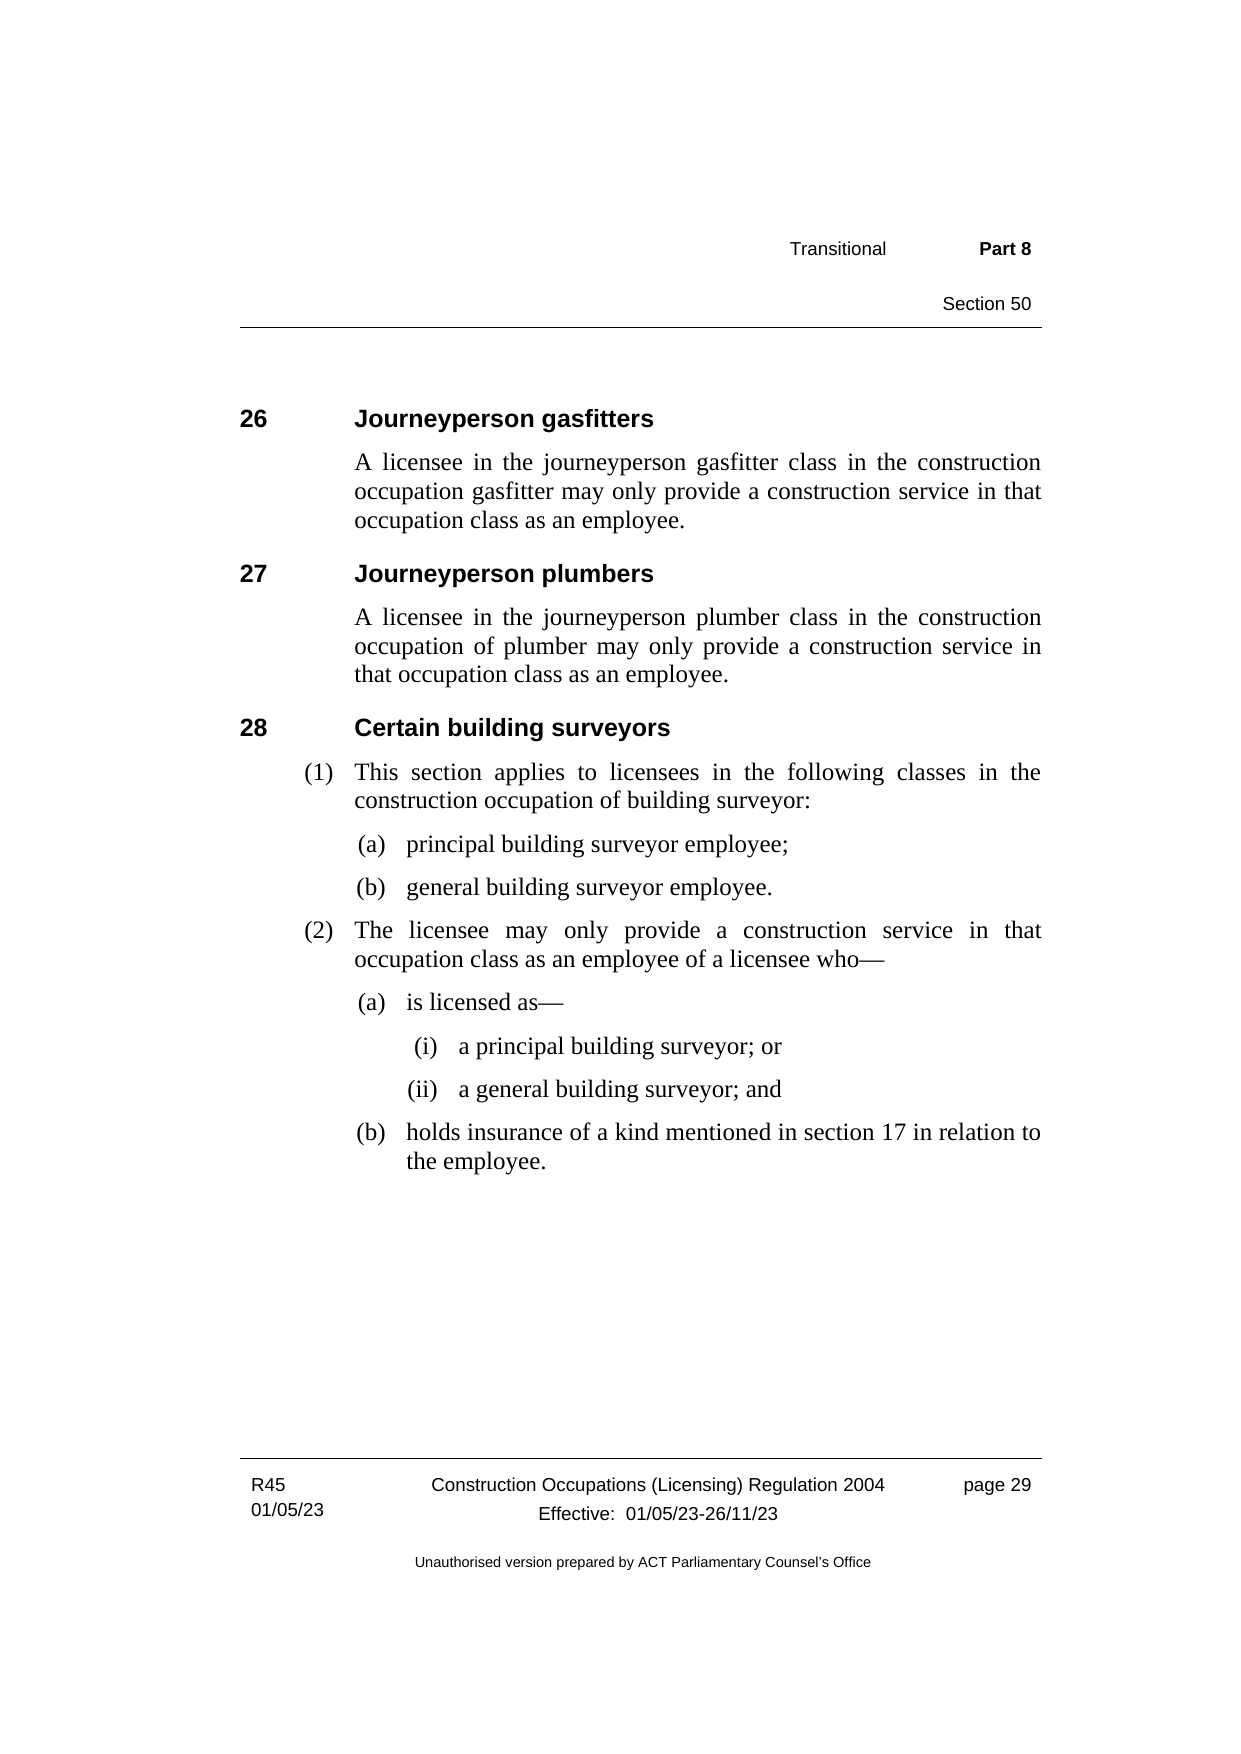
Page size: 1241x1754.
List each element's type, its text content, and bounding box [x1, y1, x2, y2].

text (b) general building surveyor employee. [239, 872, 1042, 901]
text 27 Journeyperson plumbers [239, 559, 1042, 587]
text (a) principal building surveyor employee; [239, 829, 1042, 857]
text 28 Certain building surveyors [239, 713, 1042, 742]
text (2) The licensee may only provide a construction service in that occupation class as an employee of a licensee who— [239, 915, 1042, 973]
text (b) holds insurance of a kind mentioned in section 17 in relation to the employee. [239, 1117, 1042, 1175]
text (i) a principal building surveyor; or [239, 1031, 1042, 1059]
text A licensee in the journeyperson gasfitter class in the construction occupation gasfitter may only provide a construction service in that occupation class as an employee. [354, 447, 1042, 534]
text (a) is licensed as— [239, 987, 1042, 1016]
text (1) This section applies to licensees in the following classes in the construction occupation of building surveyor: [239, 757, 1042, 814]
text 26 Journeyperson gasfitters [239, 404, 1042, 433]
text (ii) a general building surveyor; and [239, 1074, 1042, 1103]
text A licensee in the journeyperson plumber class in the construction occupation of plumber may only provide a construction service in that occupation class as an employee. [354, 602, 1042, 688]
